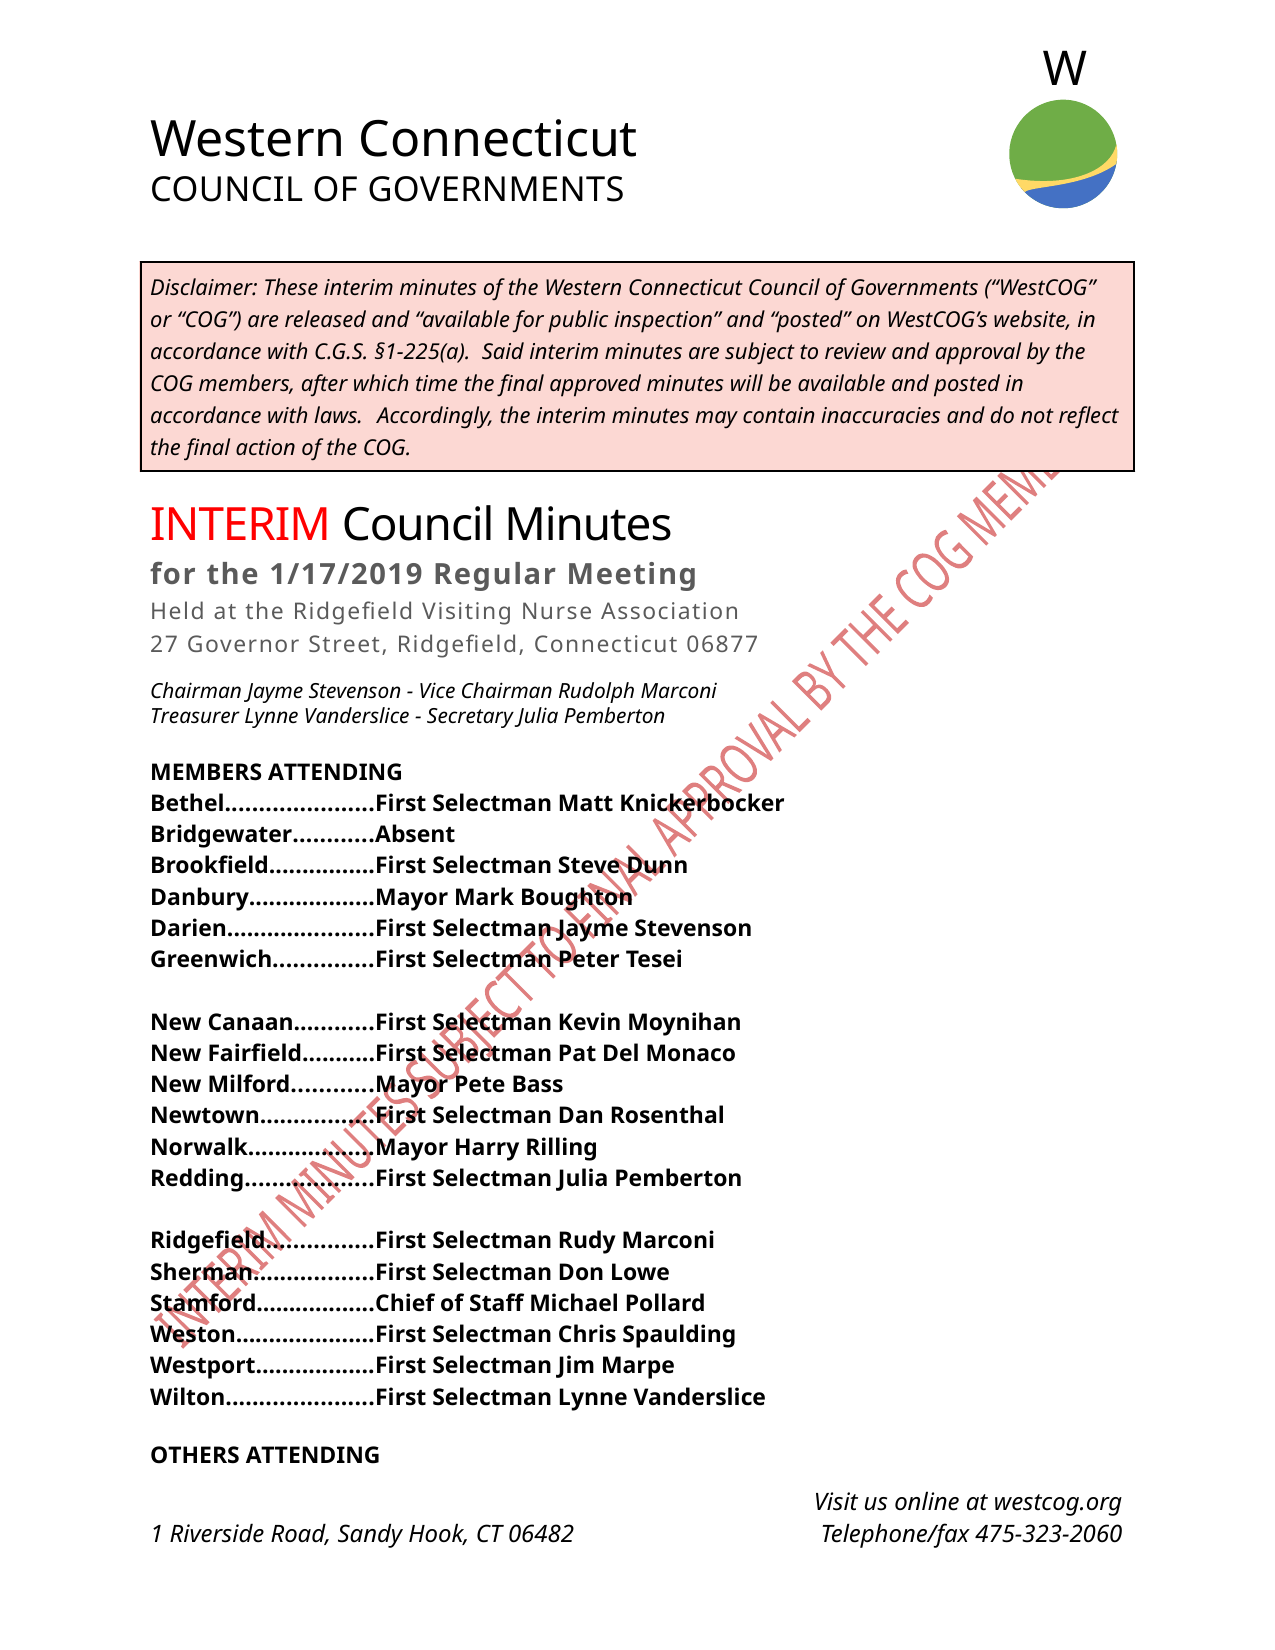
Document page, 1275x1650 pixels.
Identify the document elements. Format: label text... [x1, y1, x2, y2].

text Stamford Chief of Staff Michael Pollard [150, 1286, 1125, 1318]
text INTERIM Council Minutes [150, 491, 1125, 554]
text Greenwich First Selectman Peter Tesei [150, 943, 1125, 974]
text Brookfield First Selectman Steve Dunn [150, 849, 1125, 880]
text Ridgefield First Selectman Rudy Marconi [150, 1224, 1125, 1255]
text Bethel First Selectman Matt Knickerbocker [150, 786, 1125, 818]
text Danbury Mayor Mark Boughton [150, 880, 1125, 911]
text Disclaimer: These interim minutes of the Western Connecticut Council of Governments (“WestCOG” or “COG”) are released and “available for public inspection” and “posted” on WestCOG’s website, in accordance with C.G.S. §1-225(a). Said interim minutes are subject to review and approval by the COG members, after which time the final approved minutes will be available and posted in accordance with laws. Accordingly, the interim minutes may contain inaccuracies and do not reflect the final action of the COG. [142, 263, 1133, 470]
text Chairman Jayme Stevenson - Vice Chairman Rudolph Marconi [150, 678, 1125, 703]
text Darien First Selectman Jayme Stevenson [150, 911, 1125, 943]
text Members Attending [150, 757, 1125, 786]
text Norwalk Mayor Harry Rilling [150, 1130, 1125, 1161]
text Sherman First Selectman Don Lowe [150, 1255, 1125, 1286]
text OTHERS ATTENDING [150, 1438, 1125, 1470]
list for the 1/17/2019 Regular Meeting Held at the Ridgefield Visiting Nurse Association 27 Governor Street, Ridgefield, Connecticut 06877 [150, 554, 1125, 659]
text Weston First Selectman Chris Spaulding [150, 1318, 1125, 1349]
text Wilton First Selectman Lynne Vanderslice [150, 1380, 1125, 1411]
text New Milford Mayor Pete Bass [150, 1068, 1125, 1099]
text New Canaan First Selectman Kevin Moynihan [150, 1005, 1125, 1036]
text Bridgewater Absent [150, 818, 1125, 849]
text Redding First Selectman Julia Pemberton [150, 1161, 1125, 1193]
text Treasurer Lynne Vanderslice - Secretary Julia Pemberton [150, 703, 1125, 728]
text New Fairfield First Selectman Pat Del Monaco [150, 1036, 1125, 1068]
text Newtown First Selectman Dan Rosenthal [150, 1099, 1125, 1130]
text Westport First Selectman Jim Marpe [150, 1349, 1125, 1380]
